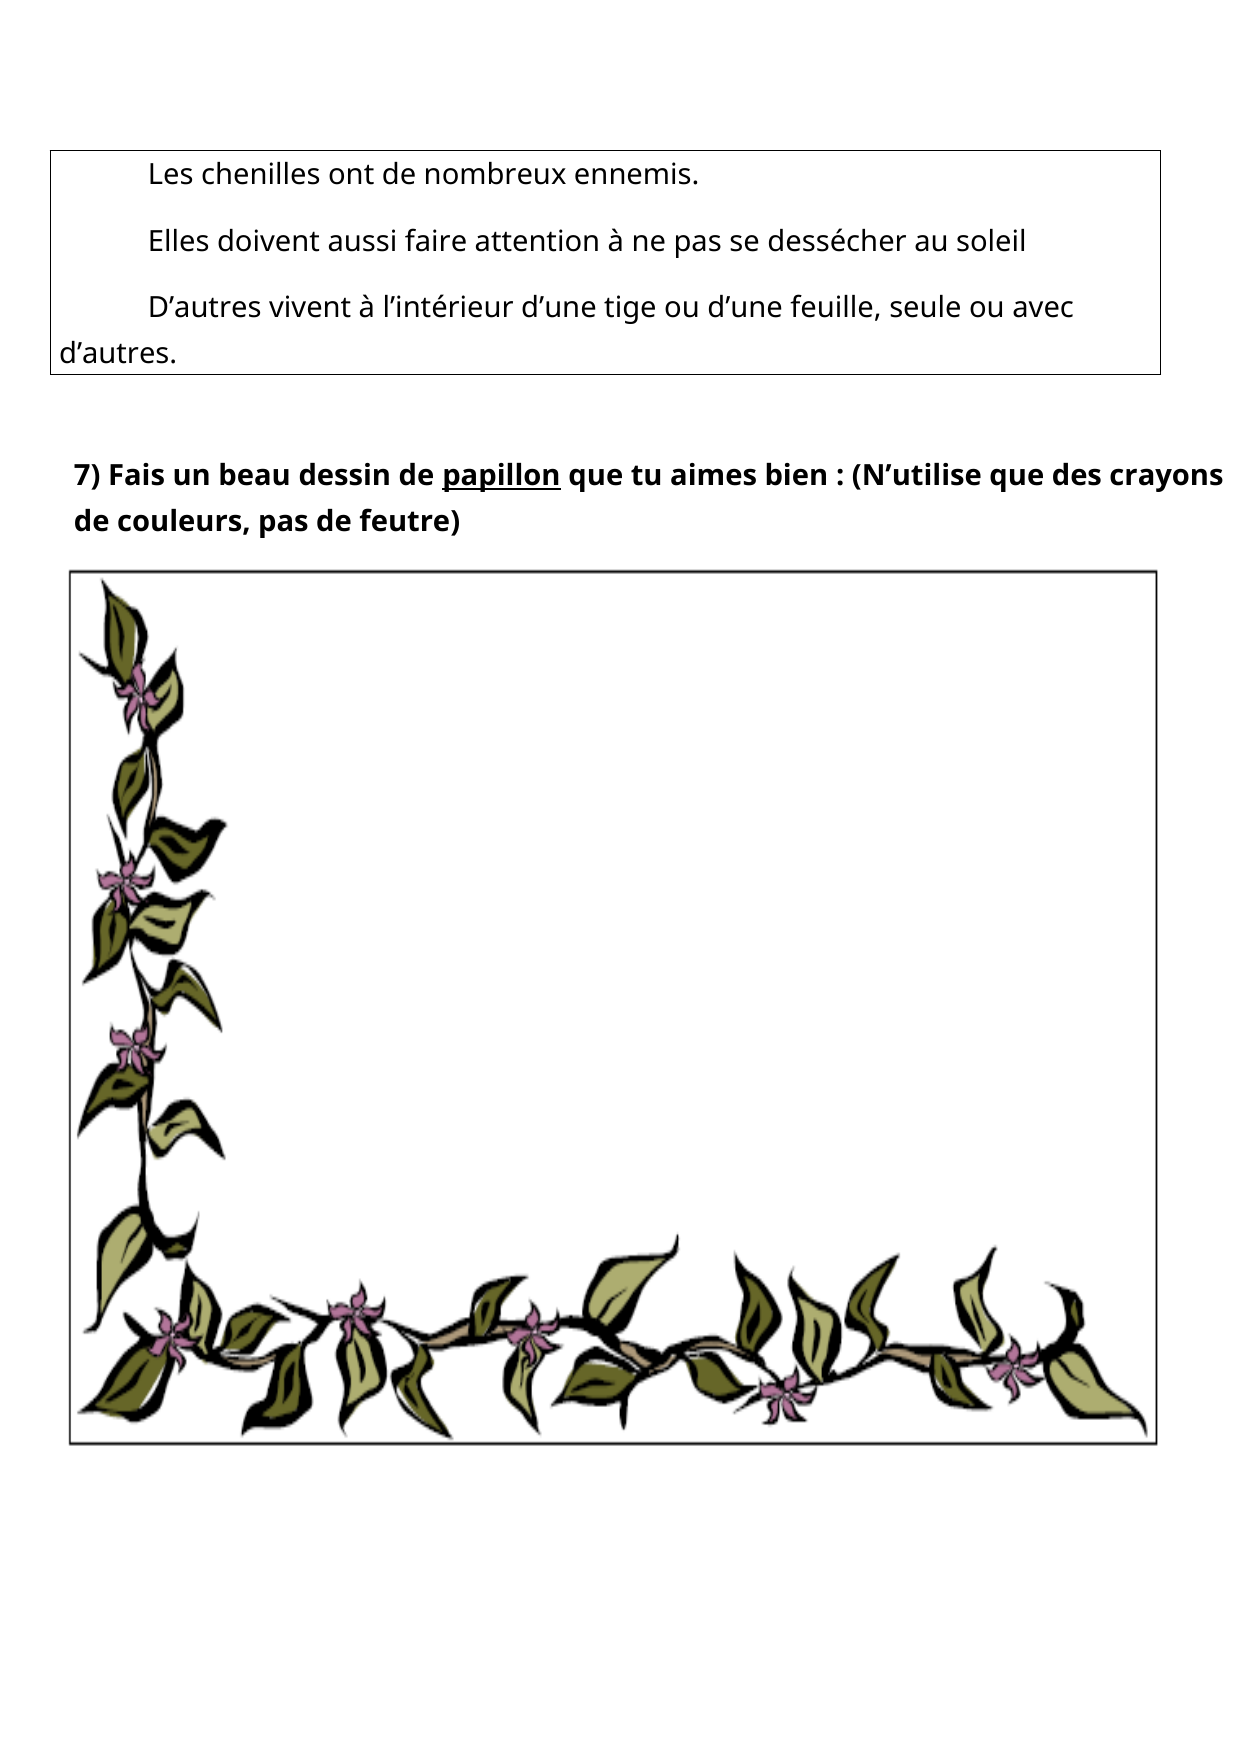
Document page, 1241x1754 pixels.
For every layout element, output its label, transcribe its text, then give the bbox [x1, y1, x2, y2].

text Elles doivent aussi faire attention à ne pas se dessécher au soleil [51, 217, 1160, 260]
text Les chenilles ont de nombreux ennemis. [51, 151, 1160, 193]
text 7) Fais un beau dessin de papillon que tu aimes bien : (N’utilise que des crayons de couleurs, pas de feutre) [74, 455, 1240, 540]
text D’autres vivent à l’intérieur d’une tige ou d’une feuille, seule ou avec d’autres. [51, 283, 1160, 374]
picture [58, 566, 1169, 1464]
